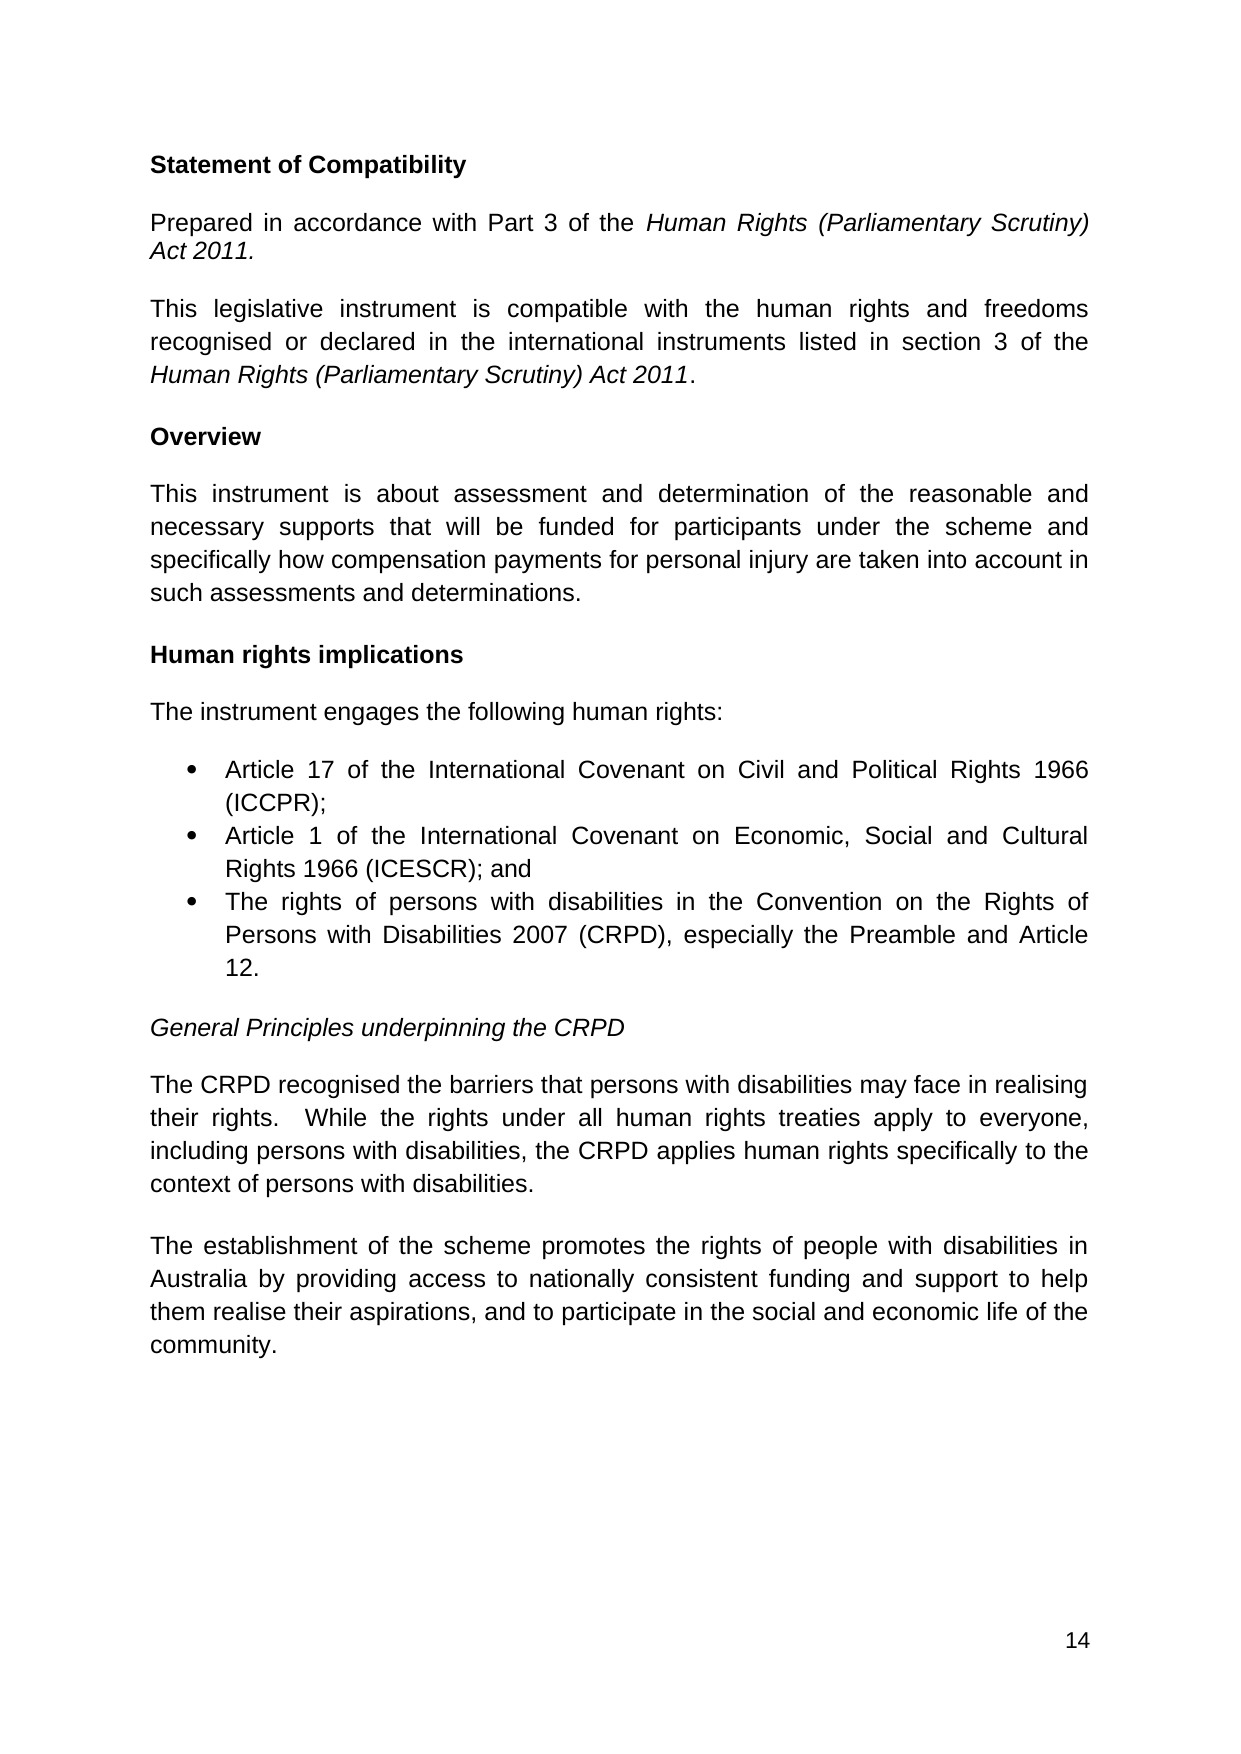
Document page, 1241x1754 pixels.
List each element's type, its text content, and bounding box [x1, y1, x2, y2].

text The instrument engages the following human rights: [150, 697, 1090, 726]
text Overview [150, 422, 1090, 450]
text Prepared in accordance with Part 3 of the Human Rights (Parliamentary Scrutiny) Act 2011. [150, 207, 1090, 265]
text General Principles underpinning the CRPD [150, 1013, 1090, 1041]
text Human rights implications [150, 640, 1090, 669]
text The CRPD recognised the barriers that persons with disabilities may face in realising their rights. While the rights under all human rights treaties apply to everyone, including persons with disabilities, the CRPD applies human rights specifically to the context of persons with disabilities. [150, 1070, 1090, 1198]
text This legislative instrument is compatible with the human rights and freedoms recognised or declared in the international instruments listed in section 3 of the Human Rights (Parliamentary Scrutiny) Act 2011. [150, 294, 1090, 388]
text The establishment of the scheme promotes the rights of people with disabilities in Australia by providing access to nationally consistent funding and support to help them realise their aspirations, and to participate in the social and economic life of the community. [150, 1231, 1090, 1359]
list Article 17 of the International Covenant on Civil and Political Rights 1966 (ICCPR); [187, 755, 1090, 817]
list Article 1 of the International Covenant on Economic, Social and Cultural Rights 1966 (ICESCR); and [187, 821, 1090, 883]
text Statement of Compatibility [150, 150, 1090, 179]
list The rights of persons with disabilities in the Convention on the Rights of Persons with Disabilities 2007 (CRPD), especially the Preamble and Article 12. [187, 887, 1090, 982]
text This instrument is about assessment and determination of the reasonable and necessary supports that will be funded for participants under the scheme and specifically how compensation payments for personal injury are taken into account in such assessments and determinations. [150, 479, 1090, 607]
